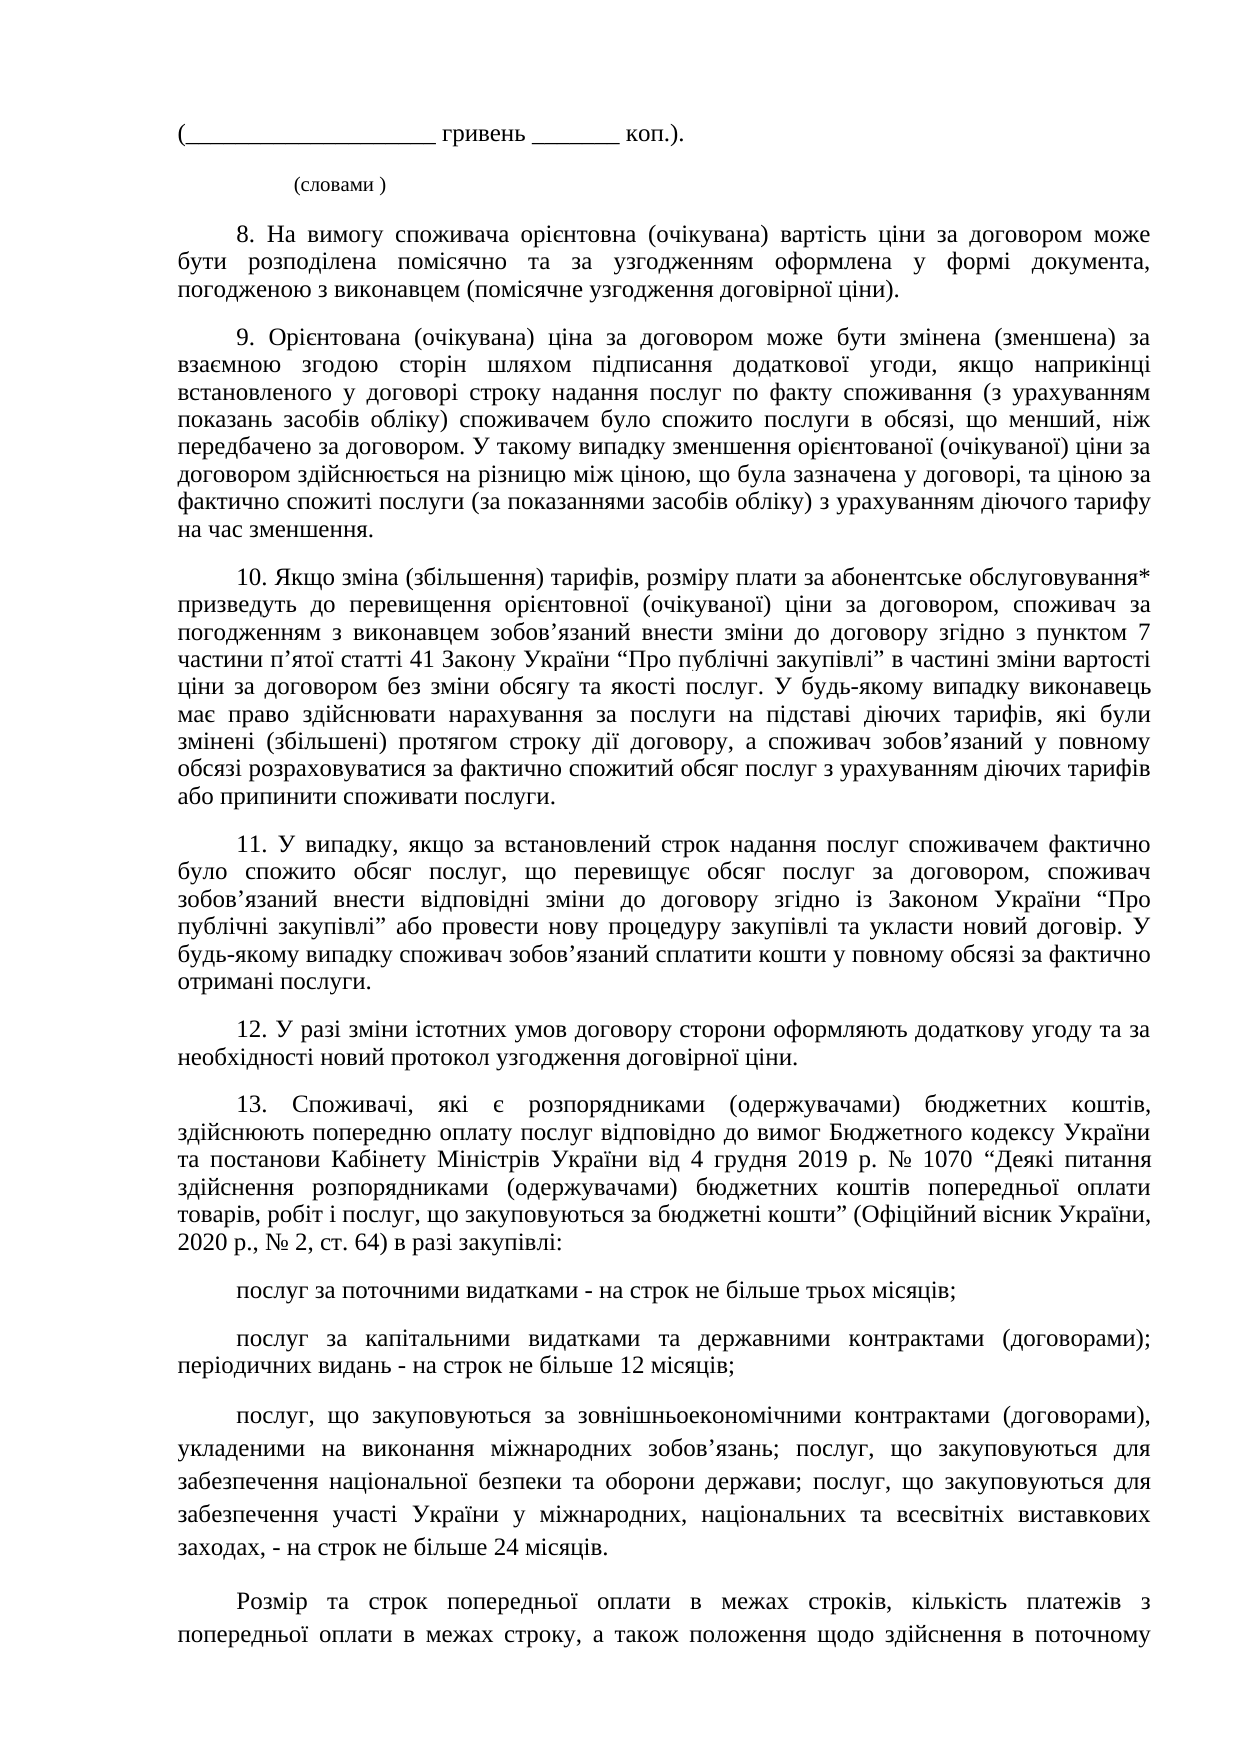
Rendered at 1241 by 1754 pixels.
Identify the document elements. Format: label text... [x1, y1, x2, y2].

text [177, 118, 1152, 147]
text 13. Споживачі, які є розпорядниками (одержувачами) бюджетних коштів, здійснюють попередню оплату послуг відповідно до вимог Бюджетного кодексу України та постанови Кабінету Міністрів України від 4 грудня 2019 р. № 1070 “Деякі питання здійснення розпорядниками (одержувачами) бюджетних коштів попередньої оплати товарів, робіт і послуг, що закуповуються за бюджетні кошти” (Офіційний вісник України, 2020 р., № 2, ст. 64) в разі закупівлі: [177, 1091, 1152, 1255]
text 11. У випадку, якщо за встановлений строк надання послуг споживачем фактично було спожито обсяг послуг, що перевищує обсяг послуг за договором, споживач зобов’язаний внести відповідні зміни до договору згідно із Законом України “Про публічні закупівлі” або провести нову процедуру закупівлі та укласти новий договір. У будь-якому випадку споживач зобов’язаний сплатити кошти у повному обсязі за фактично отримані послуги. [177, 831, 1152, 995]
text 12. У разі зміни істотних умов договору сторони оформляють додаткову угоду та за необхідності новий протокол узгодження договірної ціни. [177, 1016, 1152, 1070]
text 8. На вимогу споживача орієнтовна (очікувана) вартість ціни за договором може бути розподілена помісячно та за узгодженням оформлена у формі документа, погодженою з виконавцем (помісячне узгодження договірної ціни). [177, 220, 1152, 302]
text послуг за капітальними видатками та державними контрактами (договорами); періодичних видань - на строк не більше 12 місяців; [177, 1324, 1152, 1379]
text 10. Якщо зміна (збільшення) тарифів, розміру плати за абонентське обслуговування* призведуть до перевищення орієнтовної (очікуваної) ціни за договором, споживач за погодженням з виконавцем зобов’язаний внести зміни до договору згідно з пунктом 7 частини п’ятої статті 41 Закону України “Про публічні закупівлі” в частині зміни вартості ціни за договором без зміни обсягу та якості послуг. У будь-якому випадку виконавець має право здійснювати нарахування за послуги на підставі діючих тарифів, які були змінені (збільшені) протягом строку дії договору, а споживач зобов’язаний у повному обсязі розраховуватися за фактично спожитий обсяг послуг з урахуванням діючих тарифів або припинити споживати послуги. [177, 563, 1152, 810]
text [177, 1586, 1152, 1648]
text 9. Орієнтована (очікувана) ціна за договором може бути змінена (зменшена) за взаємною згодою сторін шляхом підписання додаткової угоди, якщо наприкінці встановленого у договорі строку надання послуг по факту споживання (з урахуванням показань засобів обліку) споживачем було спожито послуги в обсязі, що менший, ніж передбачено за договором. У такому випадку зменшення орієнтованої (очікуваної) ціни за договором здійснюється на різницю між ціною, що була зазначена у договорі, та ціною за фактично спожиті послуги (за показаннями засобів обліку) з урахуванням діючого тарифу на час зменшення. [177, 323, 1152, 542]
text послуг за поточними видатками - на строк не більше трьох місяців; [177, 1276, 1152, 1303]
text (словами ) [177, 172, 1152, 196]
text послуг, що закуповуються за зовнішньоекономічними контрактами (договорами), укладеними на виконання міжнародних зобов’язань; послуг, що закуповуються для забезпечення національної безпеки та оборони держави; послуг, що закуповуються для забезпечення участі України у міжнародних, національних та всесвітніх виставкових заходах, - на строк не більше 24 місяців. [177, 1400, 1152, 1561]
